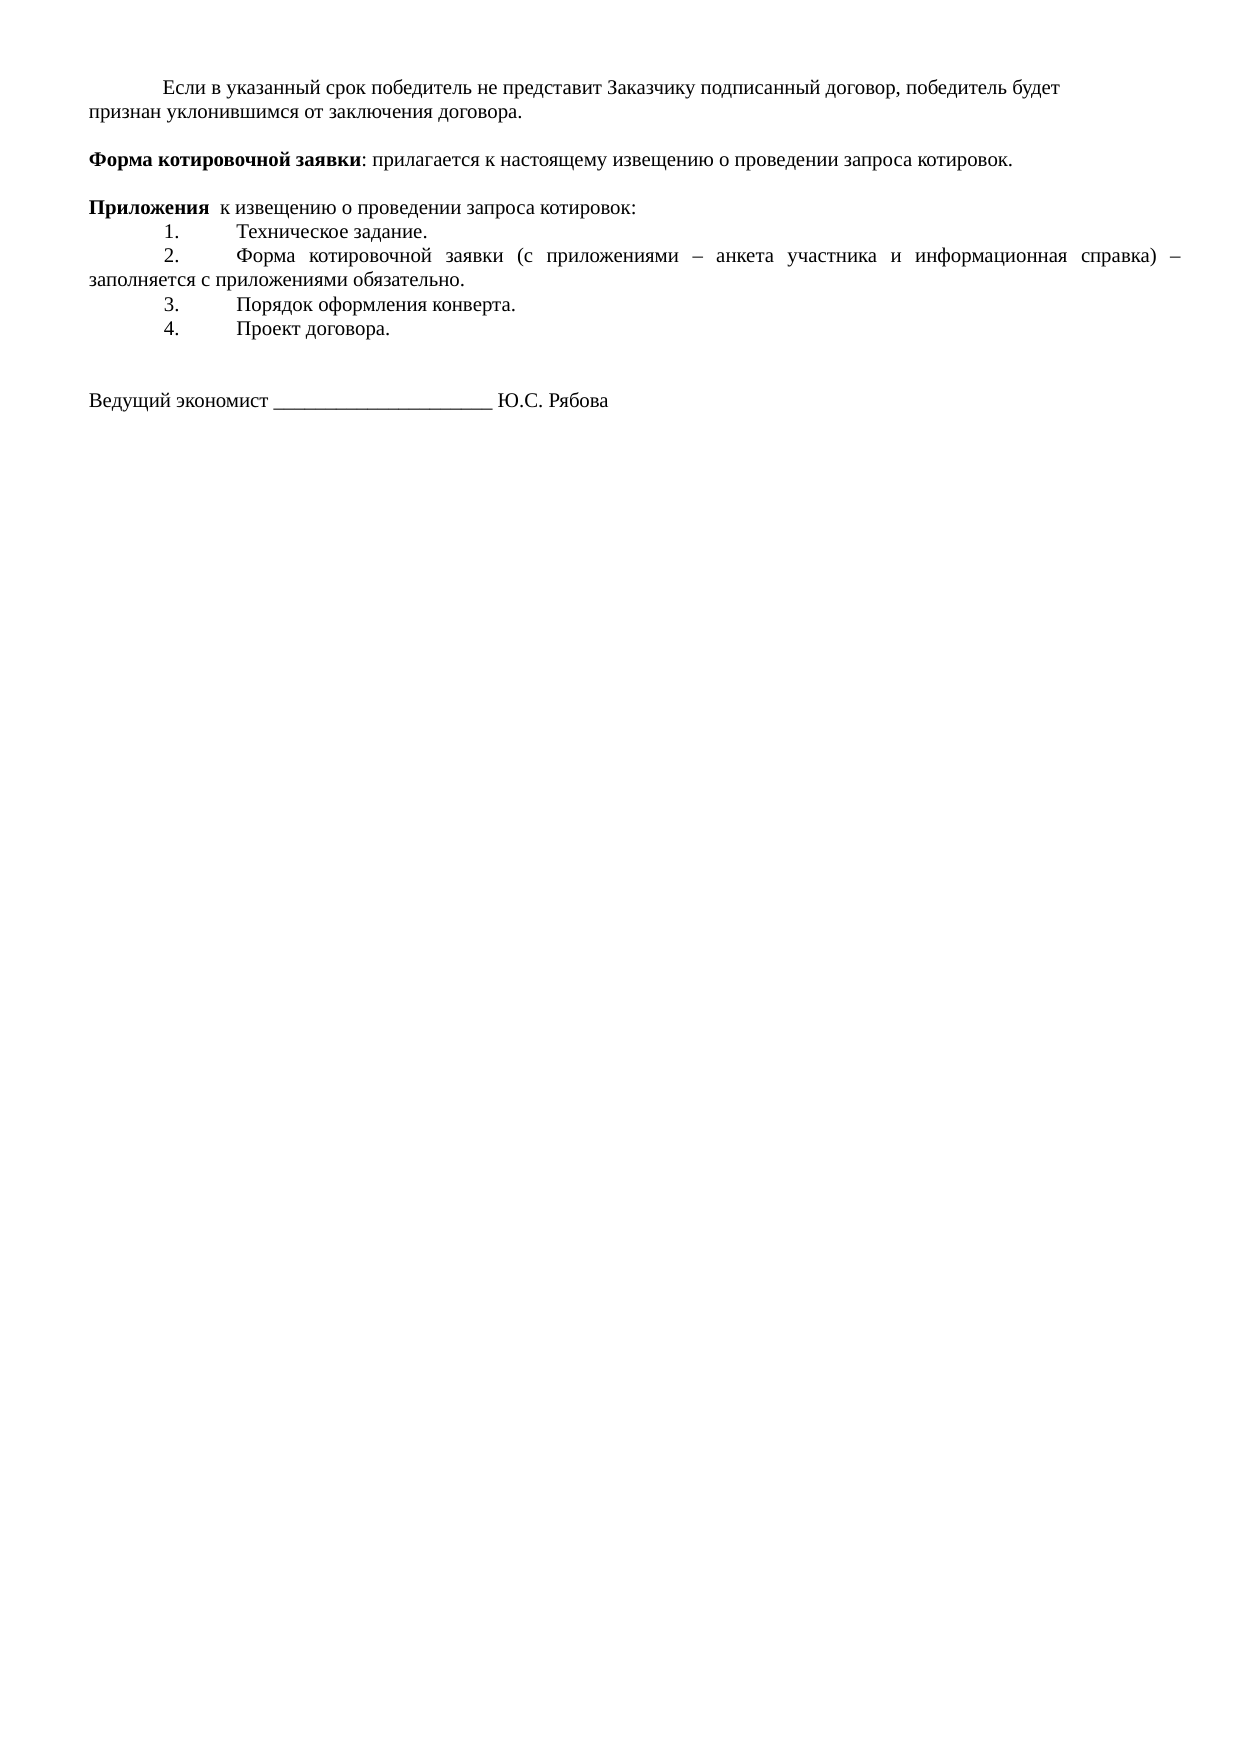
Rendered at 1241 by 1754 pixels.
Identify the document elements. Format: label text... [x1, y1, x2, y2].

text Если в указанный срок победитель не представит Заказчику подписанный договор, победитель будет [162, 75, 1192, 99]
list Проект договора. [89, 316, 1181, 339]
text Приложения к извещению о проведении запроса котировок: [89, 195, 1181, 219]
text признан уклонившимся от заключения договора. [89, 99, 1192, 123]
list Порядок оформления конверта. [89, 291, 1181, 316]
text Ведущий экономист _____________________ Ю.С. Рябова [89, 388, 1181, 412]
text Форма котировочной заявки: прилагается к настоящему извещению о проведении запроса котировок. [89, 147, 1181, 171]
list Техническое задание. [89, 219, 1181, 243]
list Форма котировочной заявки (с приложениями – анкета участника и информационная справка) – заполняется с приложениями обязательно. [89, 243, 1181, 291]
